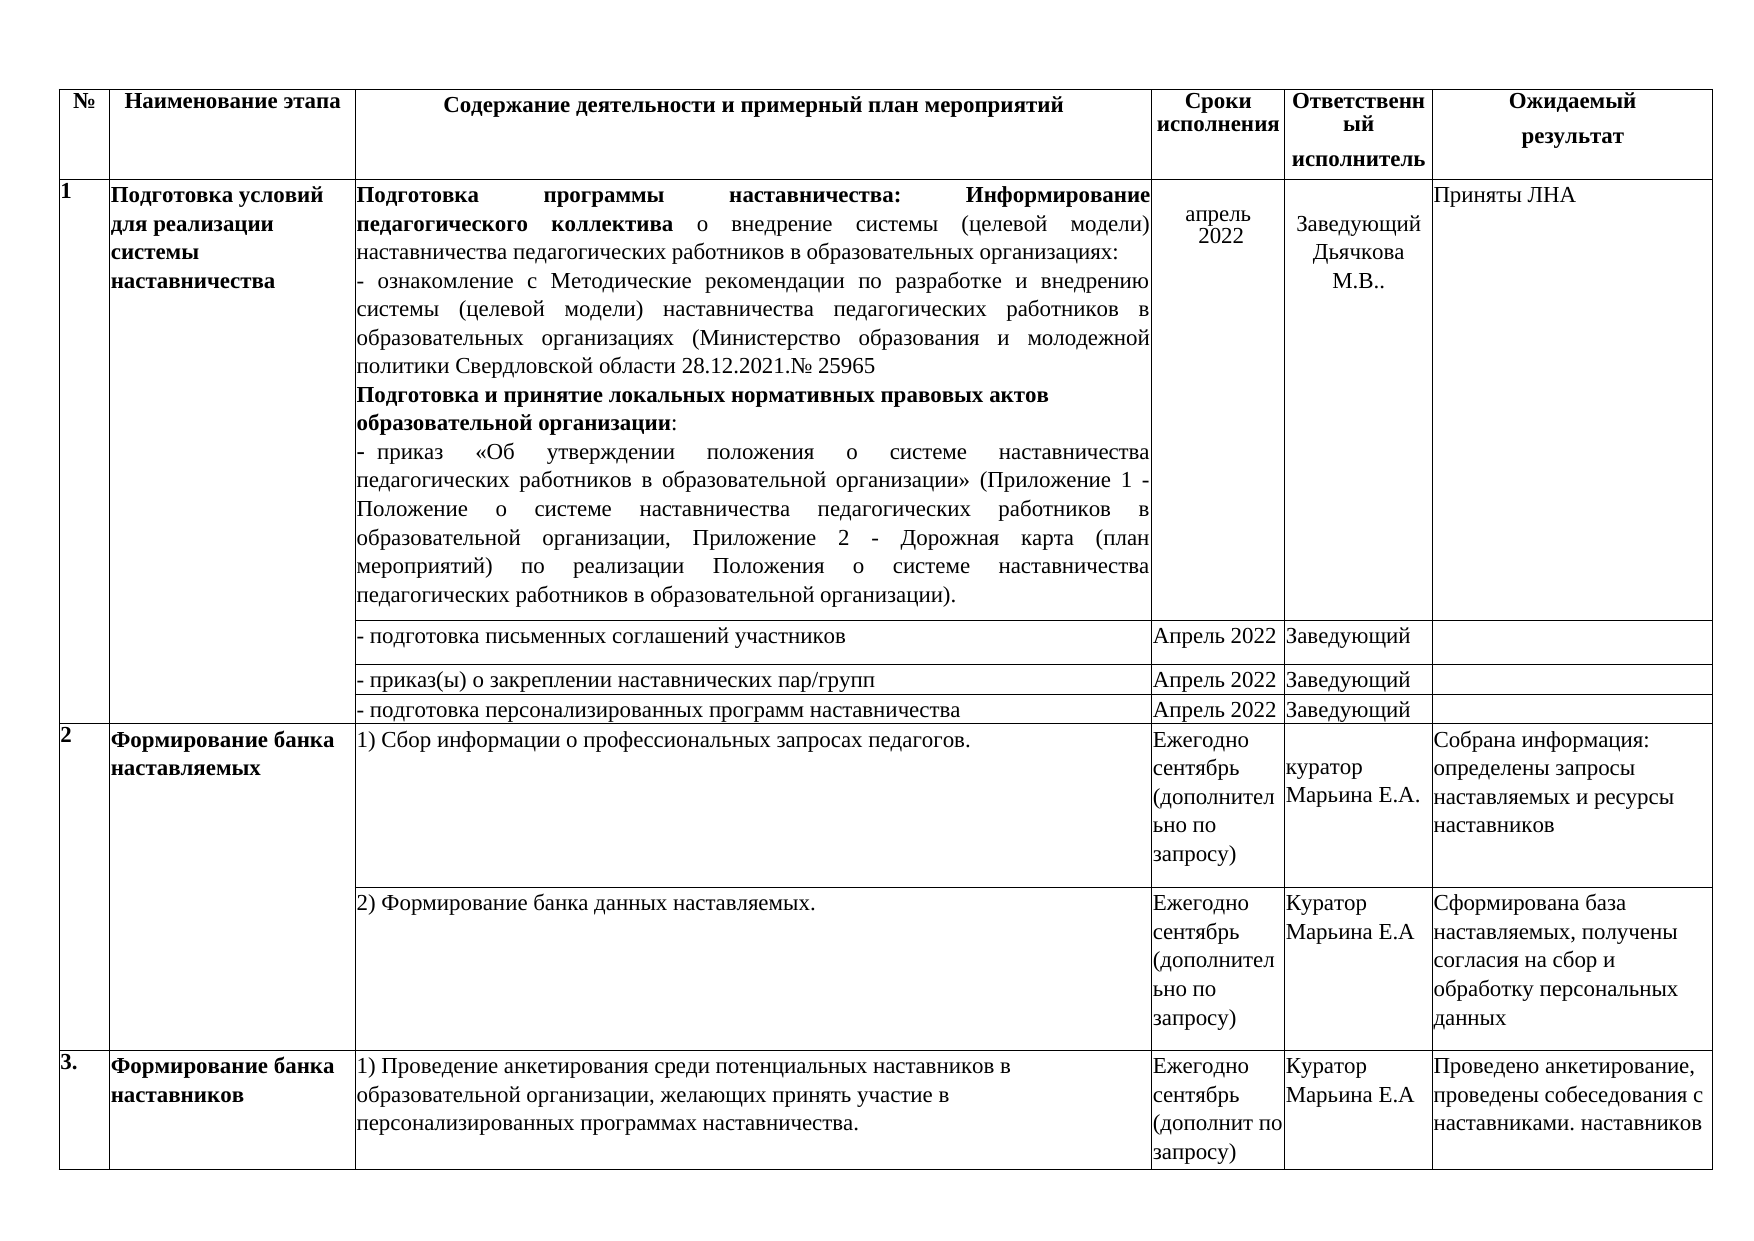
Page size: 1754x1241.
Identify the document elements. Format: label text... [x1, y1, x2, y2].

table_cell [1433, 621, 1712, 664]
table_cell апрель 2022 [1152, 180, 1284, 620]
table_cell Формирование банка наставляемых [110, 724, 355, 1050]
table_cell Куратор Марьина Е.А [1285, 888, 1432, 1050]
table_cell Куратор Марьина Е.А [1285, 1051, 1432, 1169]
table_header Содержание деятельности и примерный план мероприятий [356, 90, 1151, 179]
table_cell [1152, 1051, 1284, 1169]
table_header Ответственный исполнитель [1285, 90, 1432, 179]
table_cell Заведующий [1285, 621, 1432, 664]
table_cell Сформирована база наставляемых, получены согласия на сбор и обработку персональных данных [1433, 888, 1712, 1050]
table_cell Заведующий Дьячкова М.В.. [1285, 180, 1432, 620]
table_cell Приняты ЛНА [1433, 180, 1712, 620]
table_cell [110, 1051, 355, 1169]
table_cell Апрель 2022 [1152, 665, 1284, 693]
table_cell 1 [60, 180, 109, 723]
table_cell Заведующий [1285, 695, 1432, 723]
table_cell - приказ(ы) о закреплении наставнических пар/групп [356, 665, 1151, 693]
table_cell - подготовка письменных соглашений участников [356, 621, 1151, 664]
table_cell Подготовка условий для реализации системы наставничества [110, 180, 355, 723]
table_cell 2 [60, 724, 109, 1050]
table_cell 3. [60, 1051, 109, 1169]
table_cell куратор Марьина Е.А. [1285, 724, 1432, 887]
table_cell Апрель 2022 [1152, 621, 1284, 664]
table_cell Заведующий [1285, 665, 1432, 693]
table_cell Апрель 2022 [1152, 695, 1284, 723]
table_cell - подготовка персонализированных программ наставничества [356, 695, 1151, 723]
table_cell Ежегодно сентябрь (дополнительно по запросу) [1152, 724, 1284, 887]
table_cell 2) Формирование банка данных наставляемых. [356, 888, 1151, 1050]
table_cell [1433, 695, 1712, 723]
table_header Сроки исполнения [1152, 90, 1284, 179]
table_header Ожидаемый результат [1433, 90, 1712, 179]
table_cell [1433, 665, 1712, 693]
table_cell Собрана информация: определены запросы наставляемых и ресурсы наставников [1433, 724, 1712, 887]
table_cell Проведено анкетирование, проведены собеседования с наставниками. наставников [1433, 1051, 1712, 1169]
table_cell Подготовка программы наставничества: Информирование педагогического коллектива о внедрение системы (целевой модели) наставничества педагогических работников в образовательных организациях: - ознакомление с Методические рекомендации по разработке и внедрению системы (целевой модели) наставничества педагогических работников в образовательных организациях (Министерство образования и молодежной политики Свердловской области 28.12.2021.№ 25965 Подготовка и принятие локальных нормативных правовых актов образовательной организации: приказ «Об утверждении положения о системе наставничества педагогических работников в образовательной организации» (Приложение 1 - Положение о системе наставничества педагогических работников в образовательной организации, Приложение 2 - Дорожная карта (план мероприятий) по реализации Положения о системе наставничества педагогических работников в образовательной организации). [356, 180, 1151, 620]
table_cell 1) Проведение анкетирования среди потенциальных наставников в образовательной организации, желающих принять участие в персонализированных программах наставничества. [356, 1051, 1151, 1169]
table_header Наименование этапа [110, 90, 355, 179]
table_cell Ежегодно сентябрь (дополнительно по запросу) [1152, 888, 1284, 1050]
table_header № [60, 90, 109, 179]
table_cell 1) Сбор информации о профессиональных запросах педагогов. [356, 724, 1151, 887]
